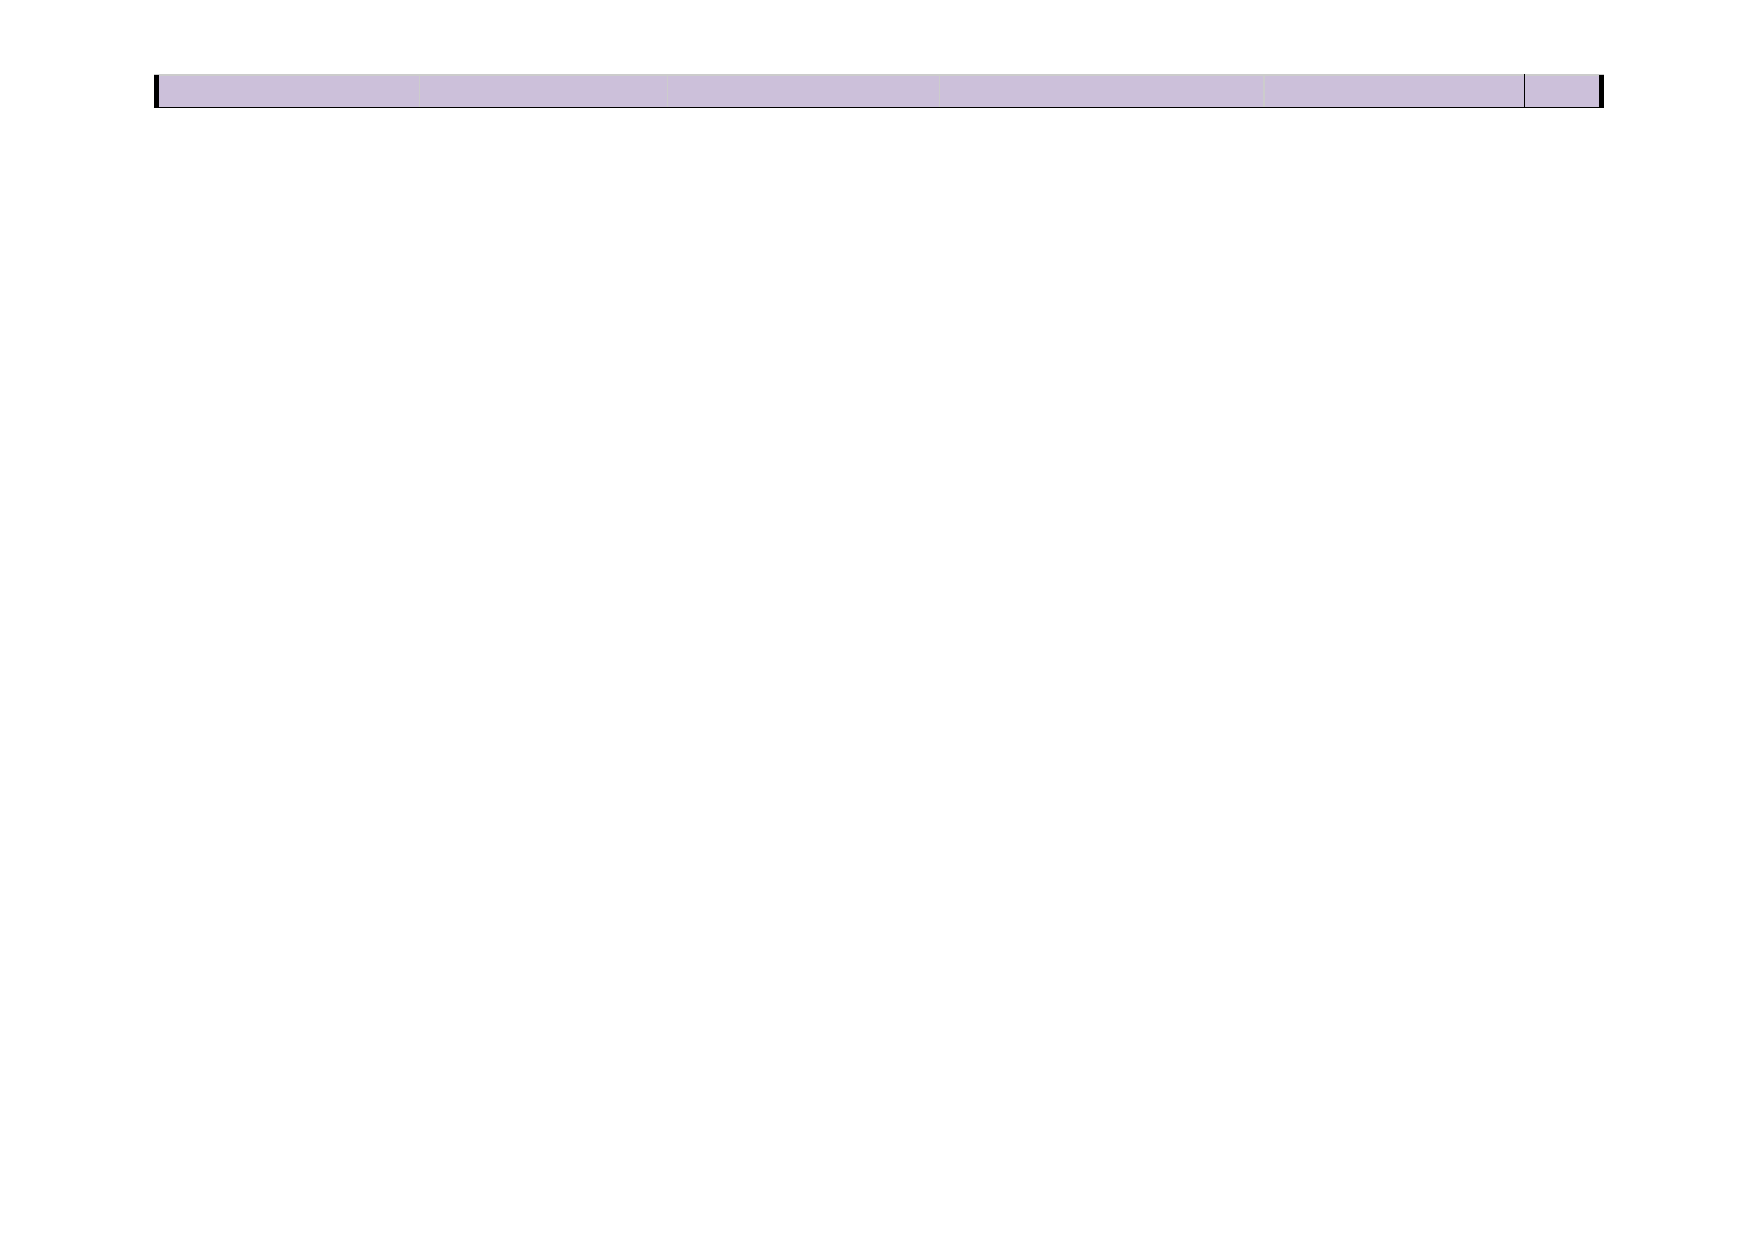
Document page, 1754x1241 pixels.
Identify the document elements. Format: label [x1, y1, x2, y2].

table_cell [159, 76, 419, 107]
table_cell [420, 76, 667, 107]
table_cell [1525, 76, 1599, 107]
table_cell [668, 76, 939, 107]
table_cell [1265, 76, 1524, 107]
table_cell [940, 76, 1263, 107]
